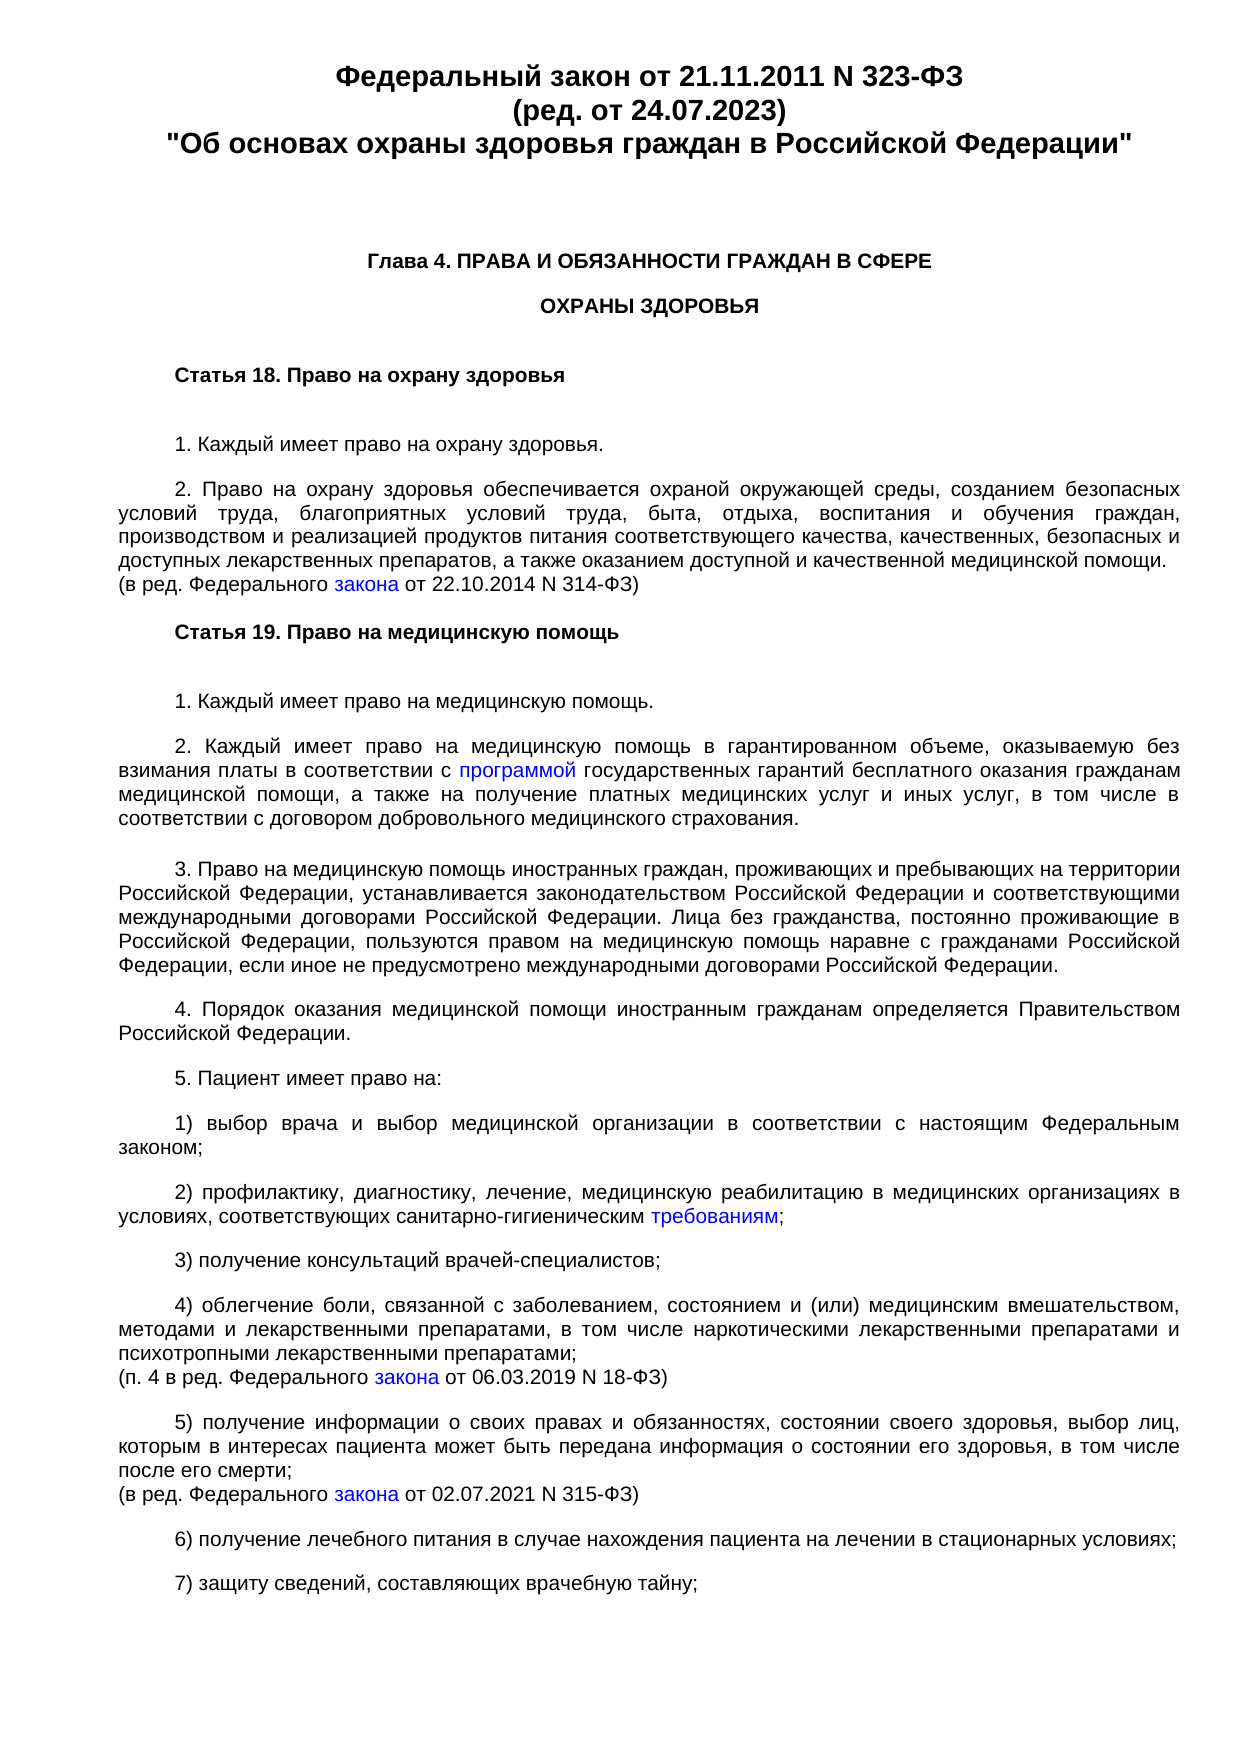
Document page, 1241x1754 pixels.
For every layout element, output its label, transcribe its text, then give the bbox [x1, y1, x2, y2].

text (п. 4 в ред. Федерального закона от 06.03.2019 N 18-ФЗ) [118, 1365, 1181, 1389]
text Статья 19. Право на медицинскую помощь [118, 620, 1181, 644]
text 3. Право на медицинскую помощь иностранных граждан, проживающих и пребывающих на территории Российской Федерации, устанавливается законодательством Российской Федерации и соответствующими международными договорами Российской Федерации. Лица без гражданства, постоянно проживающие в Российской Федерации, пользуются правом на медицинскую помощь наравне с гражданами Российской Федерации, если иное не предусмотрено международными договорами Российской Федерации. [118, 857, 1181, 976]
text (в ред. Федерального закона от 02.07.2021 N 315-ФЗ) [118, 1482, 1181, 1506]
text 3) получение консультаций врачей-специалистов; [118, 1248, 1181, 1272]
text (в ред. Федерального закона от 22.10.2014 N 314-ФЗ) [118, 572, 1181, 596]
text Статья 18. Право на охрану здоровья [118, 363, 1181, 387]
text 1) выбор врача и выбор медицинской организации в соответствии с настоящим Федеральным законом; [118, 1111, 1181, 1159]
text 1. Каждый имеет право на охрану здоровья. [118, 432, 1181, 456]
text 6) получение лечебного питания в случае нахождения пациента на лечении в стационарных условиях; [118, 1526, 1181, 1550]
text 4. Порядок оказания медицинской помощи иностранным гражданам определяется Правительством Российской Федерации. [118, 997, 1181, 1045]
text (ред. от 24.07.2023) [118, 93, 1181, 126]
text 7) защиту сведений, составляющих врачебную тайну; [118, 1571, 1181, 1595]
text ОХРАНЫ ЗДОРОВЬЯ [118, 294, 1181, 318]
text 2. Право на охрану здоровья обеспечивается охраной окружающей среды, созданием безопасных условий труда, благоприятных условий труда, быта, отдыха, воспитания и обучения граждан, производством и реализацией продуктов питания соответствующего качества, качественных, безопасных и доступных лекарственных препаратов, а также оказанием доступной и качественной медицинской помощи. [118, 476, 1181, 572]
text 5) получение информации о своих правах и обязанностях, состоянии своего здоровья, выбор лиц, которым в интересах пациента может быть передана информация о состоянии его здоровья, в том числе после его смерти; [118, 1410, 1181, 1482]
text Глава 4. ПРАВА И ОБЯЗАННОСТИ ГРАЖДАН В СФЕРЕ [118, 249, 1181, 273]
text 5. Пациент имеет право на: [118, 1066, 1181, 1090]
text 2) профилактику, диагностику, лечение, медицинскую реабилитацию в медицинских организациях в условиях, соответствующих санитарно-гигиеническим требованиям; [118, 1179, 1181, 1227]
text 4) облегчение боли, связанной с заболеванием, состоянием и (или) медицинским вмешательством, методами и лекарственными препаратами, в том числе наркотическими лекарственными препаратами и психотропными лекарственными препаратами; [118, 1293, 1181, 1365]
text 1. Каждый имеет право на медицинскую помощь. [118, 689, 1181, 713]
text Федеральный закон от 21.11.2011 N 323-ФЗ [118, 59, 1181, 93]
text "Об основах охраны здоровья граждан в Российской Федерации" [118, 126, 1181, 160]
text 2. Каждый имеет право на медицинскую помощь в гарантированном объеме, оказываемую без взимания платы в соответствии с программой государственных гарантий бесплатного оказания гражданам медицинской помощи, а также на получение платных медицинских услуг и иных услуг, в том числе в соответствии с договором добровольного медицинского страхования. [118, 734, 1181, 829]
